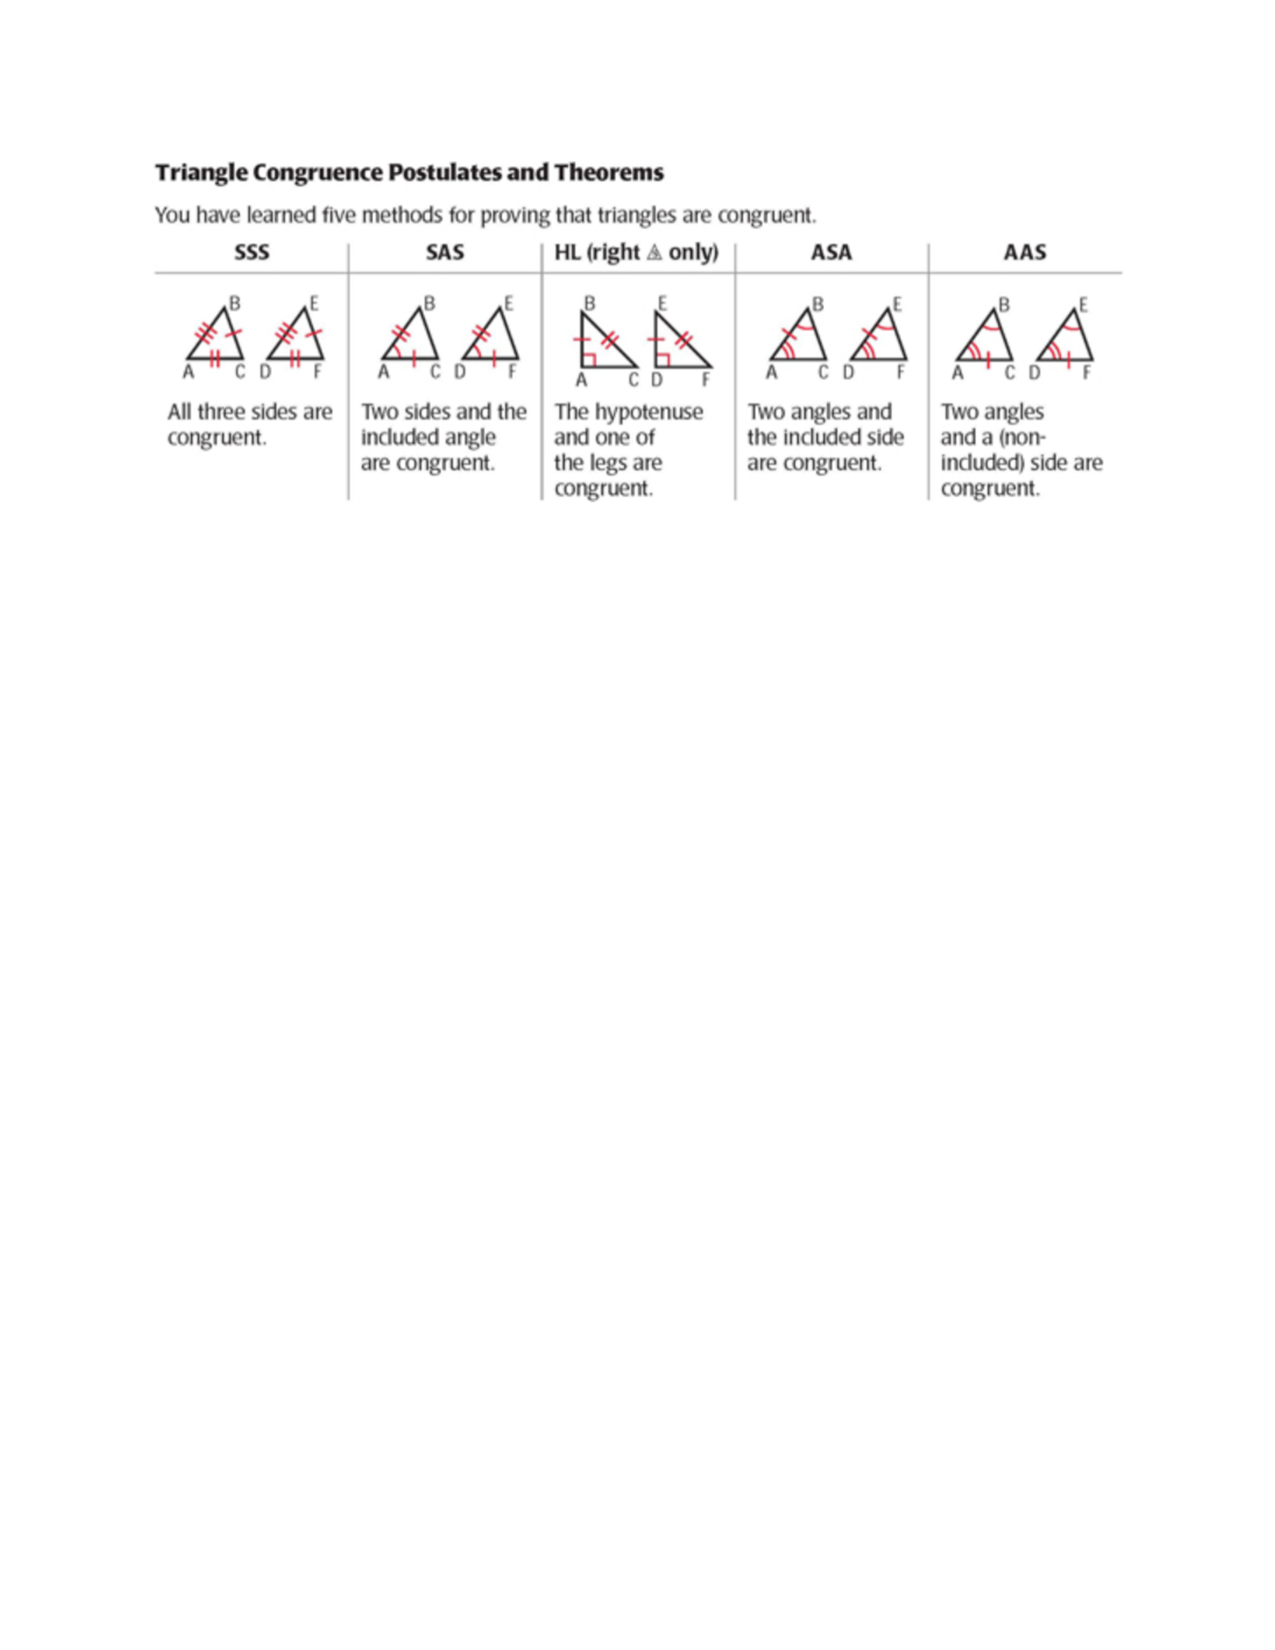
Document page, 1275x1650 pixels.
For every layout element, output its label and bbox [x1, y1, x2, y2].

picture [150, 150, 1125, 523]
